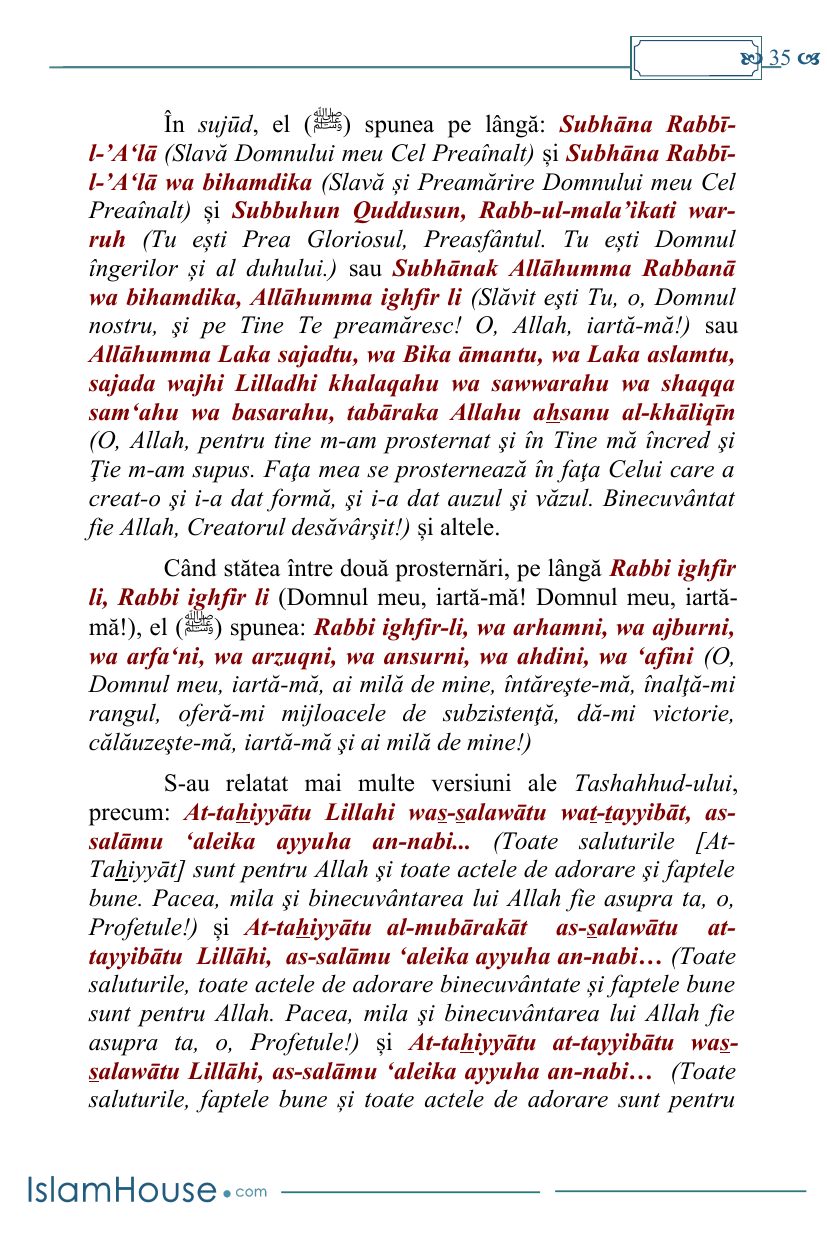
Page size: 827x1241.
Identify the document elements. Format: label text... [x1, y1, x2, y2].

picture [548, 1170, 807, 1208]
text În sujūd, el (ﷺ) spunea pe lângă: Subhāna Rabbī-l-’A‘lā (Slavă Domnului meu Cel Preaînalt) și Subhāna Rabbī-l-’A‘lā wa bihamdika (Slavă și Preamărire Domnului meu Cel Preaînalt) și Subbuhun Quddusun, Rabb-ul-mala’ikati war-ruh (Tu ești Prea Gloriosul, Preasfântul. Tu ești Domnul îngerilor și al duhului.) sau Subhānak Allāhumma Rabbanā wa bihamdika, Allāhumma ighfir li (Slăvit eşti Tu, o, Domnul nostru, şi pe Tine Te preamăresc! O, Allah, iartă-mă!) sau Allāhumma Laka sajadtu, wa Bika āmantu, wa Laka aslamtu, sajada wajhi Lilladhi khalaqahu wa sawwarahu wa shaqqa sam‘ahu wa basarahu, tabāraka Allahu ahsanu al-khāliqīn (O, Allah, pentru tine m-am prosternat şi în Tine mă încred şi Ţie m-am supus. Faţa mea se prosternează în faţa Celui care a creat-o şi i-a dat formă, şi i-a dat auzul şi văzul. Binecuvântat fie Allah, Creatorul desăvârşit!) și altele. [89, 107, 738, 540]
picture [20, 1171, 541, 1209]
text Când stătea între două prosternări, pe lângă Rabbi ighfir li, Rabbi ighfir li (Domnul meu, iartă-mă! Domnul meu, iartă-mă!), el (ﷺ) spunea: Rabbi ighfir-li, wa arhamni, wa ajburni, wa arfa‘ni, wa arzuqni, wa ansurni, wa ahdini, wa ‘afini (O, Domnul meu, iartă-mă, ai milă de mine, întăreşte-mă, înalţă-mi rangul, oferă-mi mijloacele de subzistenţă, dă-mi victorie, călăuzeşte-mă, iartă-mă şi ai milă de mine!) [89, 553, 738, 756]
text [89, 768, 738, 1113]
